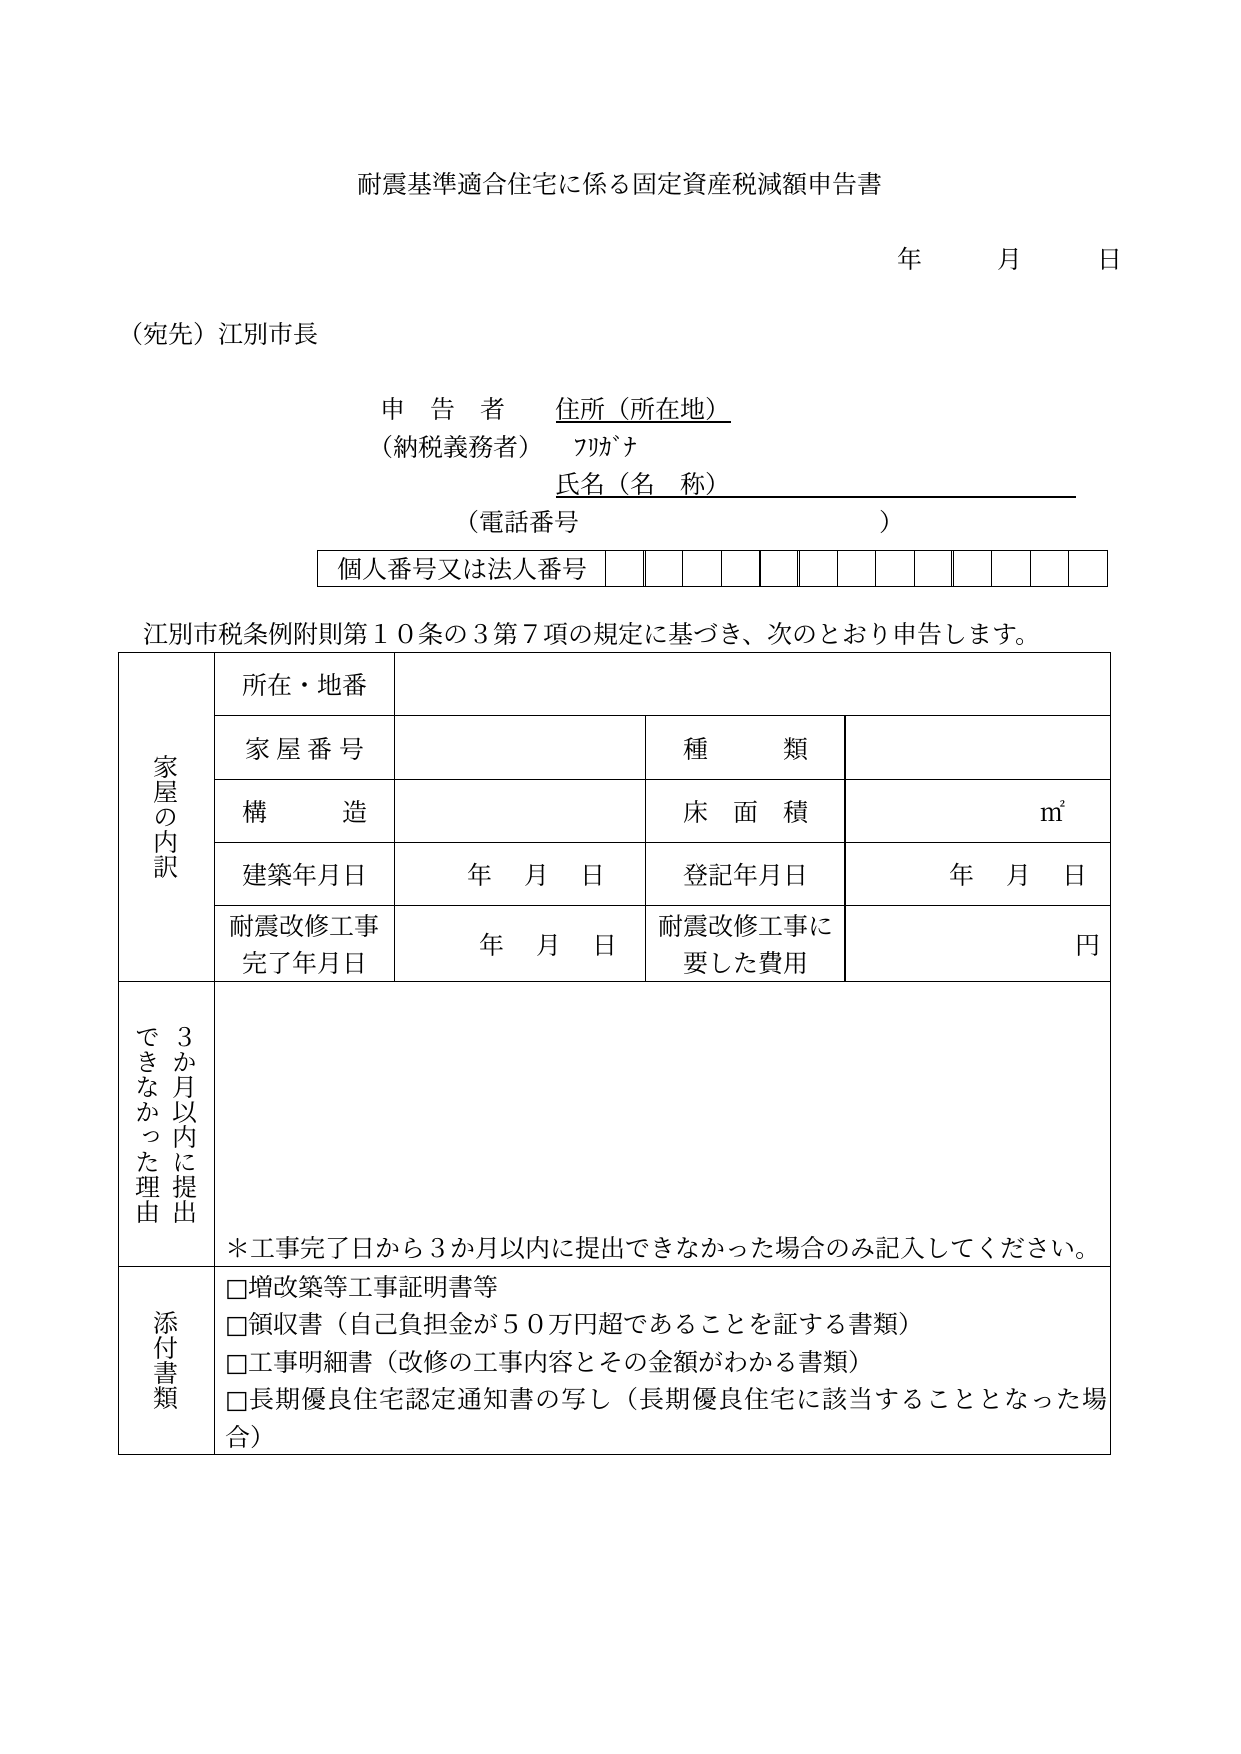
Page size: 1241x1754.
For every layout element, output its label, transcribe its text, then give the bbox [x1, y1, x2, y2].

table_header [1031, 551, 1068, 586]
table_header 所在・地番 [215, 653, 394, 715]
table_cell 構 造 [215, 780, 394, 842]
table_cell 床 面 積 [646, 780, 844, 842]
table_cell 登記年月日 [646, 843, 844, 905]
table_header [954, 551, 991, 586]
text 申 告 者 住所（所在地） [293, 389, 1122, 427]
table_cell ＊工事完了日から３か月以内に提出できなかった場合のみ記入してください。 [215, 982, 1110, 1266]
text 江別市税条例附則第１０条の３第７項の規定に基づき、次のとおり申告します。 [118, 614, 1108, 652]
table_cell 家 屋 番 号 [215, 716, 394, 778]
text （宛先）江別市長 [118, 314, 1122, 352]
table_header [722, 551, 759, 586]
table_cell [846, 716, 1110, 778]
table_header [395, 653, 1110, 715]
table_cell 年 月 日 [846, 843, 1110, 905]
table_header [761, 551, 797, 586]
table_header [606, 551, 643, 586]
table_cell ３か月以内に提出 できなかった理由 [119, 982, 214, 1266]
table_header [683, 551, 721, 586]
text （電話番号 ） [206, 502, 1122, 539]
table_cell 円 [846, 906, 1110, 981]
table_header 個人番号又は法人番号 [318, 551, 605, 586]
table_header [876, 551, 914, 586]
table_cell 耐震改修工事に 要した費用 [646, 906, 844, 981]
table_cell [395, 716, 645, 778]
text （納税義務者） ﾌﾘｶﾞﾅ [293, 427, 1122, 464]
table_cell [395, 780, 645, 842]
table_cell 種 類 [646, 716, 844, 778]
table_cell □増改築等工事証明書等 □領収書（自己負担金が５０万円超であることを証する書類） □工事明細書（改修の工事内容とその金額がわかる書類） □長期優良住宅認定通知書の写し（長期優良住宅に該当することとなった場合） [215, 1267, 1110, 1454]
table_cell 年 月 日 [395, 843, 645, 905]
table_header [838, 551, 875, 586]
table_cell 建築年月日 [215, 843, 394, 905]
text 耐震基準適合住宅に係る固定資産税減額申告書 [118, 164, 1122, 202]
table_header 家屋の内訳 [119, 653, 214, 981]
table_cell 添付書類 [119, 1267, 214, 1454]
text 氏名（名 称） [118, 464, 1122, 502]
table_header [915, 551, 951, 586]
table_header [646, 551, 682, 586]
table_header [800, 551, 837, 586]
table_cell 年 月 日 [395, 906, 645, 981]
table_cell 耐震改修工事 完了年月日 [215, 906, 394, 981]
text 年 月 日 [118, 239, 1122, 277]
table_header [1069, 551, 1107, 586]
table_header [992, 551, 1030, 586]
table_cell ㎡ [846, 780, 1110, 842]
